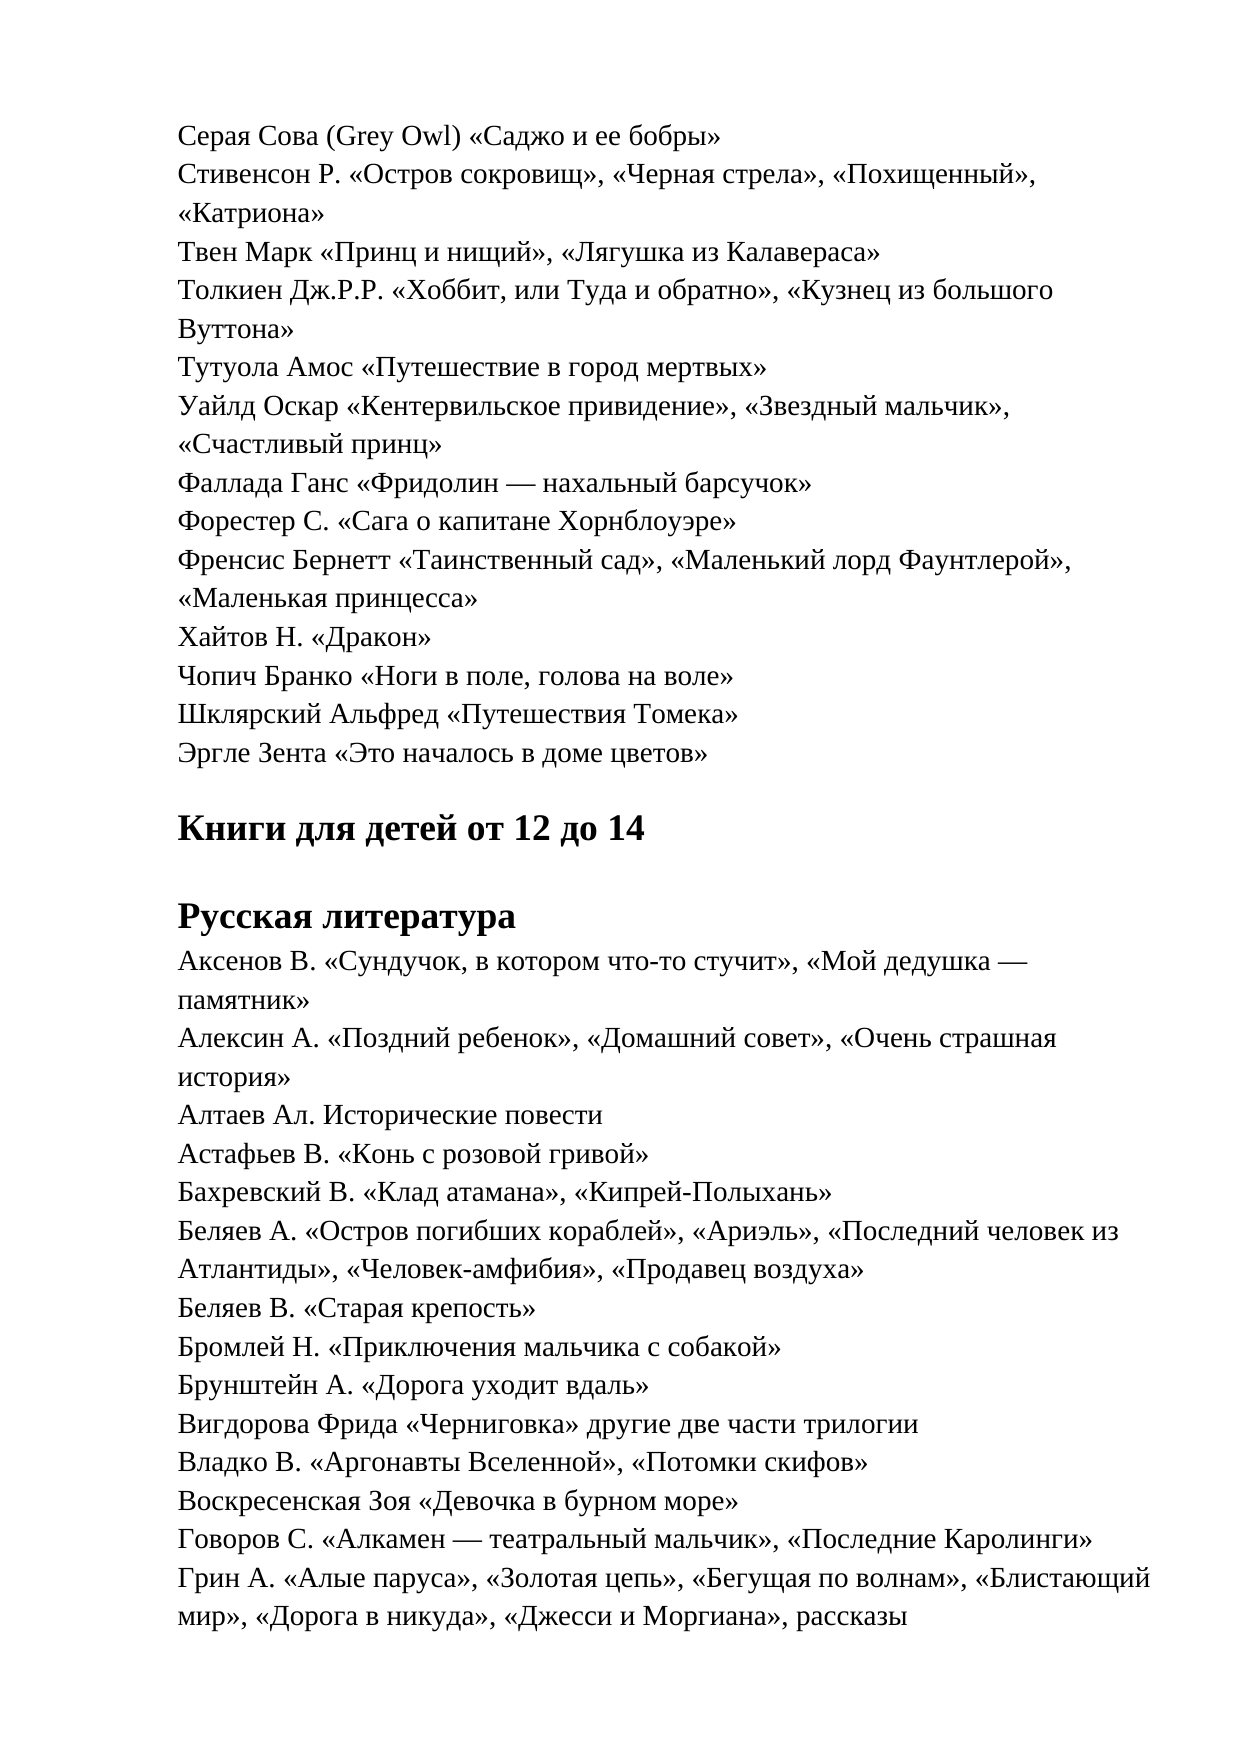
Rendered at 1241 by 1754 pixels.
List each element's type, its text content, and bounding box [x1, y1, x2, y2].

text Тутуола Амос «Путешествие в город мертвых» [177, 349, 1152, 383]
text Эргле Зента «Это началось в доме цветов» [177, 735, 1152, 768]
text Бромлей H. «Приключения мальчика с собакой» [177, 1329, 1152, 1362]
text Алтаев Ал. Исторические повести [177, 1097, 1152, 1131]
text Брунштейн А. «Дорога уходит вдаль» [177, 1367, 1152, 1401]
text Говоров С. «Алкамен — театральный мальчик», «Последние Каролинги» [177, 1521, 1152, 1555]
text Аксенов В. «Сундучок, в котором что-то стучит», «Мой дедушка — памятник» [177, 943, 1152, 1015]
text Грин А. «Алые паруса», «Золотая цепь», «Бегущая по волнам», «Блистающий мир», «Дорога в никуда», «Джесси и Моргиана», рассказы [177, 1560, 1152, 1632]
text Френсис Бернетт «Таинственный сад», «Маленький лорд Фаунтлерой», «Маленькая принцесса» [177, 542, 1152, 614]
text Чопич Бранко «Ноги в поле, голова на воле» [177, 658, 1152, 691]
text Шклярский Альфред «Путешествия Томека» [177, 696, 1152, 730]
text Астафьев В. «Конь с розовой гривой» [177, 1136, 1152, 1169]
text Толкиен Дж.Р.Р. «Хоббит, или Туда и обратно», «Кузнец из большого Вуттона» [177, 272, 1152, 344]
text Алексин А. «Поздний ребенок», «Домашний совет», «Очень страшная история» [177, 1020, 1152, 1092]
text Владко В. «Аргонавты Вселенной», «Потомки скифов» [177, 1444, 1152, 1478]
text Русская литература [177, 894, 1152, 937]
text Фаллада Ганс «Фридолин — нахальный барсучок» [177, 465, 1152, 498]
text Воскресенская Зоя «Девочка в бурном море» [177, 1483, 1152, 1516]
text Бахревский В. «Клад атамана», «Кипрей-Полыхань» [177, 1174, 1152, 1208]
text Стивенсон Р. «Остров сокровищ», «Черная стрела», «Похищенный», «Катриона» [177, 157, 1152, 229]
text Книги для детей от 12 до 14 [177, 806, 1152, 849]
text Форестер С. «Сага о капитане Хорнблоуэре» [177, 503, 1152, 537]
text Серая Сова (Grey Owl) «Саджо и ее бобры» [177, 118, 1152, 152]
text Беляев А. «Остров погибших кораблей», «Ариэль», «Последний человек из Атлантиды», «Человек-амфибия», «Продавец воздуха» [177, 1213, 1152, 1285]
text Беляев В. «Старая крепость» [177, 1290, 1152, 1324]
text Твен Марк «Принц и нищий», «Лягушка из Калавераса» [177, 234, 1152, 267]
text Уайлд Оскар «Кентервильское привидение», «Звездный мальчик», «Счастливый принц» [177, 388, 1152, 460]
text Вигдорова Фрида «Черниговка» другие две части трилогии [177, 1406, 1152, 1439]
text Хайтов Н. «Дракон» [177, 619, 1152, 653]
